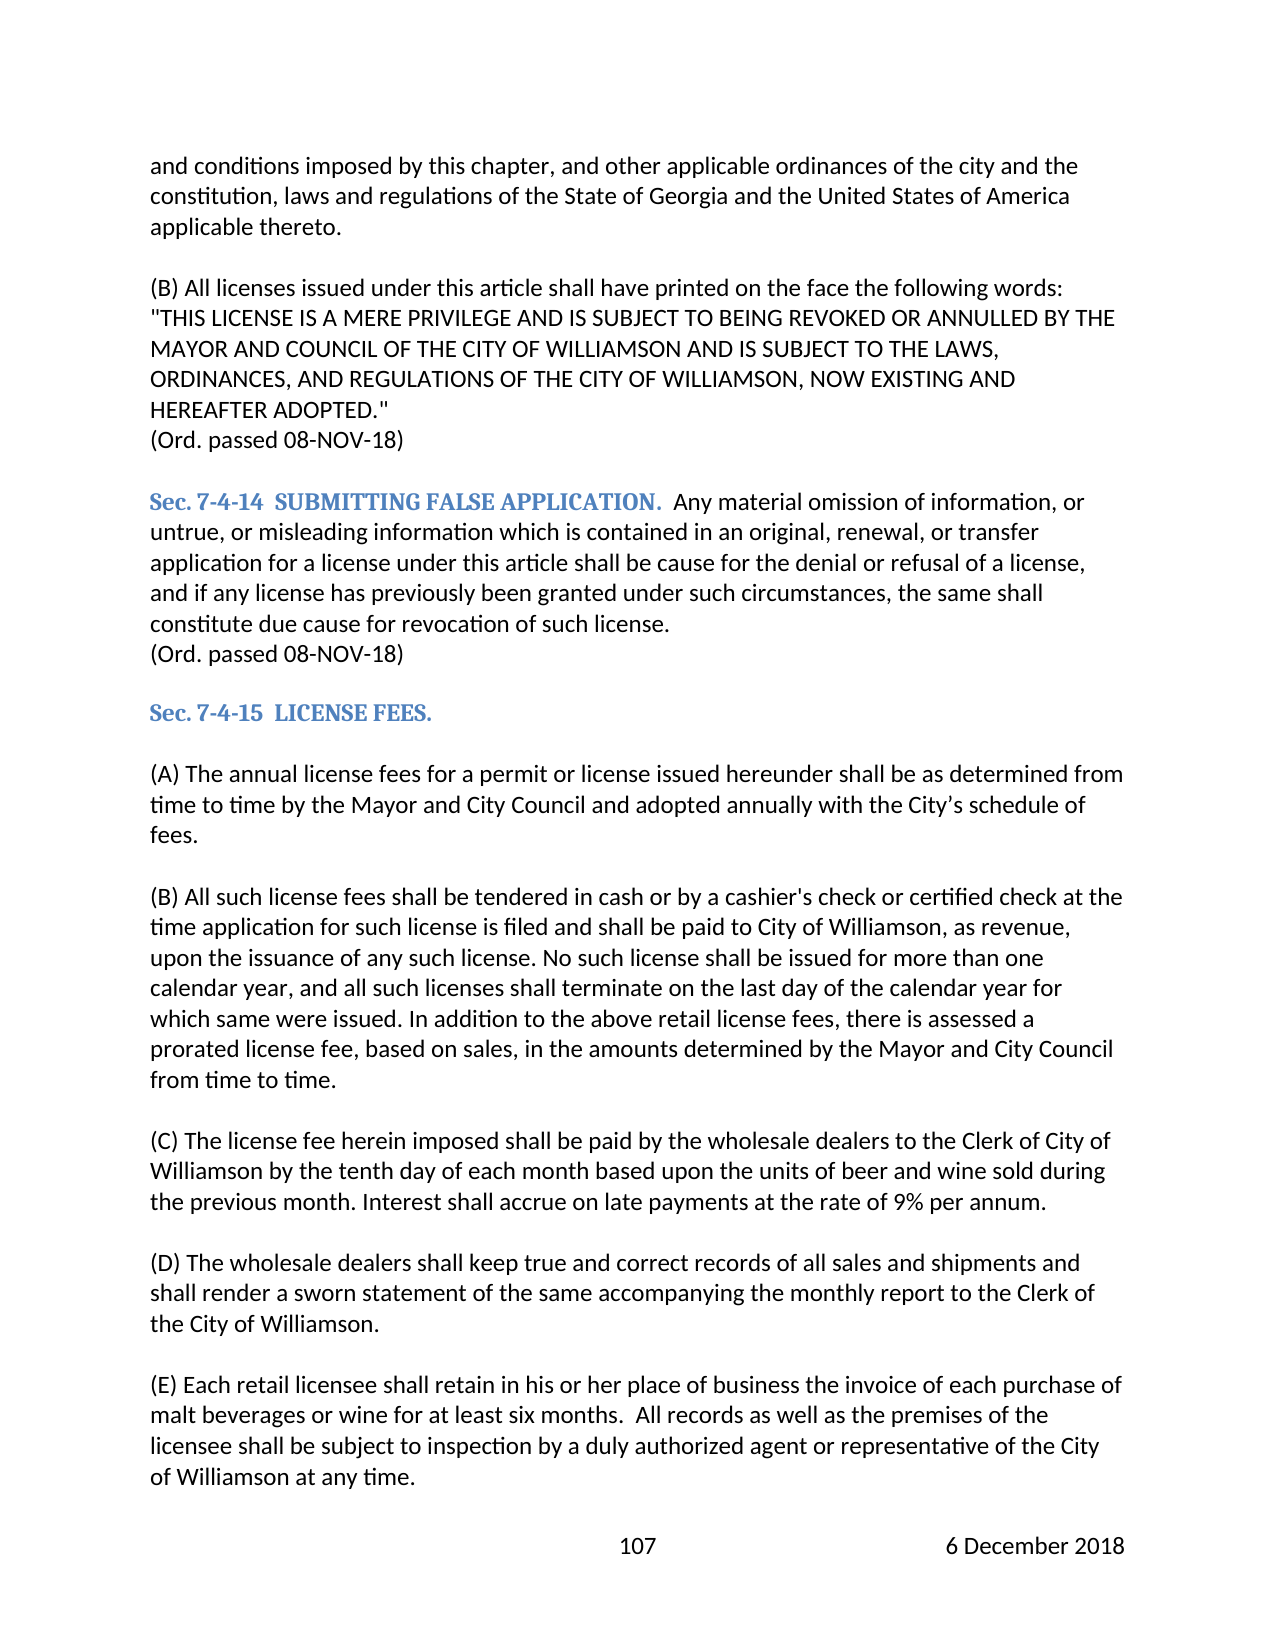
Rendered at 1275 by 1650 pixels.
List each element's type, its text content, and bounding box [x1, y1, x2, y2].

text (B) All licenses issued under this article shall have printed on the face the following words: "THIS LICENSE IS A MERE PRIVILEGE AND IS SUBJECT TO BEING REVOKED OR ANNULLED BY THE MAYOR AND COUNCIL OF THE CITY OF WILLIAMSON AND IS SUBJECT TO THE LAWS, ORDINANCES, AND REGULATIONS OF THE CITY OF WILLIAMSON, NOW EXISTING AND HEREAFTER ADOPTED." [150, 272, 1125, 425]
text (A) The annual license fees for a permit or license issued hereunder shall be as determined from time to time by the Mayor and City Council and adopted annually with the City’s schedule of fees. [150, 759, 1125, 850]
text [150, 150, 1125, 242]
text Sec. 7-4-14 SUBMITTING FALSE APPLICATION. Any material omission of information, or untrue, or misleading information which is contained in an original, renewal, or transfer application for a license under this article shall be cause for the denial or refusal of a license, and if any license has previously been granted under such circumstances, the same shall constitute due cause for revocation of such license. [150, 486, 1125, 638]
text Sec. 7-4-15 LICENSE FEES. [150, 699, 1125, 728]
text (C) The license fee herein imposed shall be paid by the wholesale dealers to the Clerk of City of Williamson by the tenth day of each month based upon the units of beer and wine sold during the previous month. Interest shall accrue on late payments at the rate of 9% per annum. [150, 1125, 1125, 1216]
text (Ord. passed 08-NOV-18) [150, 425, 1125, 455]
text (Ord. passed 08-NOV-18) [150, 638, 1125, 669]
text (B) All such license fees shall be tendered in cash or by a cashier's check or certified check at the time application for such license is filed and shall be paid to City of Williamson, as revenue, upon the issuance of any such license. No such license shall be issued for more than one calendar year, and all such licenses shall terminate on the last day of the calendar year for which same were issued. In addition to the above retail license fees, there is assessed a prorated license fee, based on sales, in the amounts determined by the Mayor and City Council from time to time. [150, 881, 1125, 1094]
text (E) Each retail licensee shall retain in his or her place of business the invoice of each purchase of malt beverages or wine for at least six months. All records as well as the premises of the licensee shall be subject to inspection by a duly authorized agent or representative of the City of Williamson at any time. [150, 1369, 1125, 1491]
text (D) The wholesale dealers shall keep true and correct records of all sales and shipments and shall render a sworn statement of the same accompanying the monthly report to the Clerk of the City of Williamson. [150, 1247, 1125, 1338]
